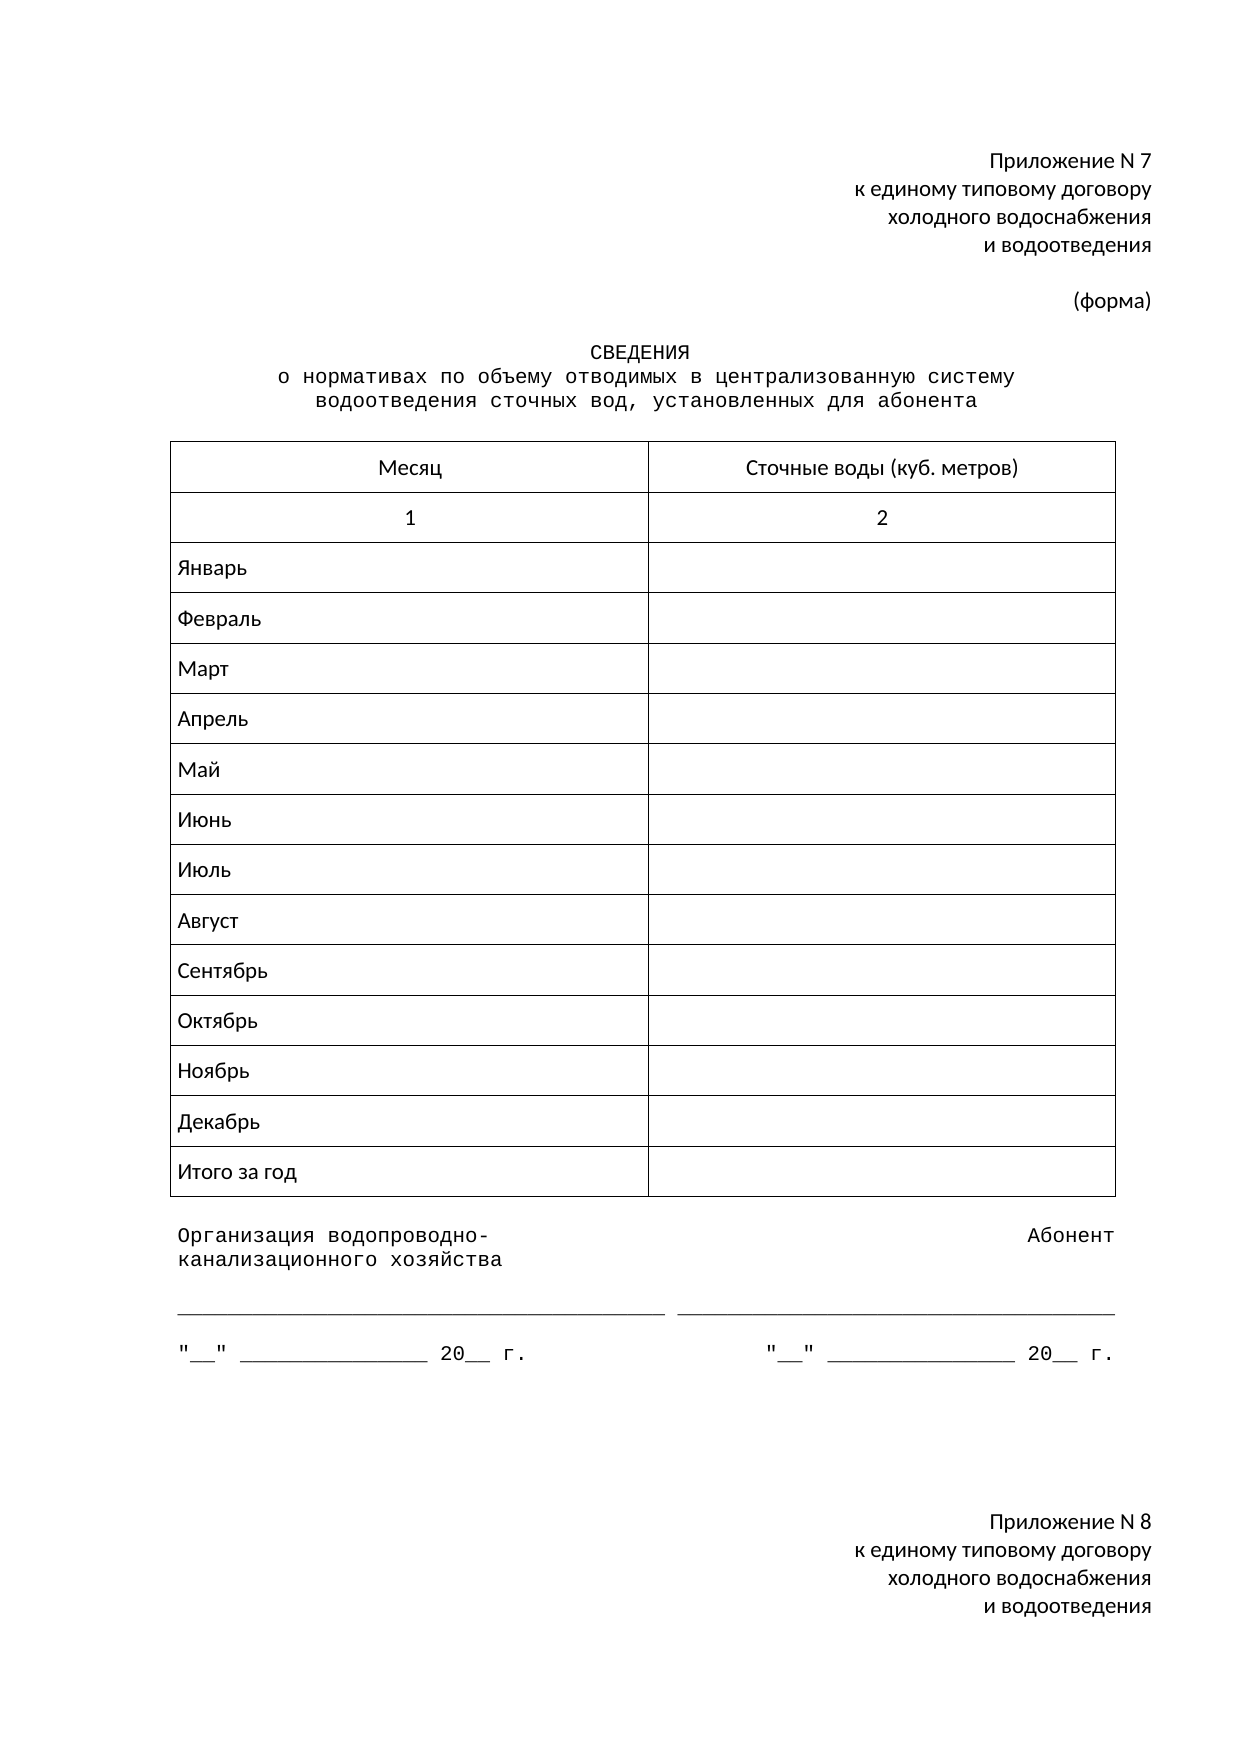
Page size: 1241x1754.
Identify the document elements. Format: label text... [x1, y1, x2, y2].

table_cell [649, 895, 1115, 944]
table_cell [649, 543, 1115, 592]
text и водоотведения [177, 230, 1152, 258]
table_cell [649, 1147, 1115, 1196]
text (форма) [177, 286, 1152, 314]
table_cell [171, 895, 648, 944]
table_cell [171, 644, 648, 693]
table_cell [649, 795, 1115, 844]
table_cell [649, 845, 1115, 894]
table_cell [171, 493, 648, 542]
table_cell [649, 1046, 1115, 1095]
text _______________________________________ ___________________________________ [177, 1296, 1152, 1319]
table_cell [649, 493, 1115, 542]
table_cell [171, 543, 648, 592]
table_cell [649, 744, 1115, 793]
text холодного водоснабжения [177, 202, 1152, 230]
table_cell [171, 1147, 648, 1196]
text Приложение N 7 [177, 146, 1152, 174]
text Организация водопроводно- Абонент [177, 1225, 1152, 1249]
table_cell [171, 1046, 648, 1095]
text о нормативах по объему отводимых в централизованную систему [177, 366, 1152, 389]
text канализационного хозяйства [177, 1249, 1152, 1272]
text к единому типовому договору [177, 174, 1152, 202]
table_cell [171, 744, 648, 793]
text Приложение N 8 [177, 1507, 1152, 1535]
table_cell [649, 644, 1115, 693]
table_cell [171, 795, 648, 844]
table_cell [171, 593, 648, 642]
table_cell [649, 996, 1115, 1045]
text водоотведения сточных вод, установленных для абонента [177, 389, 1152, 413]
text СВЕДЕНИЯ [177, 342, 1152, 366]
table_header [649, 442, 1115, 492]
text и водоотведения [177, 1591, 1152, 1619]
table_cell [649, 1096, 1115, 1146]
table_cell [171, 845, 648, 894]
text к единому типовому договору [177, 1535, 1152, 1563]
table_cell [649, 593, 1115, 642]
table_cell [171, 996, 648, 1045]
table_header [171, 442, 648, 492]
text холодного водоснабжения [177, 1563, 1152, 1591]
text "__" _______________ 20__ г. "__" _______________ 20__ г. [177, 1343, 1152, 1367]
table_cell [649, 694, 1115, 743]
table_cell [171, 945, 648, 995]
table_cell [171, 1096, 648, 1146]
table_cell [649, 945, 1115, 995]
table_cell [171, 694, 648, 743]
